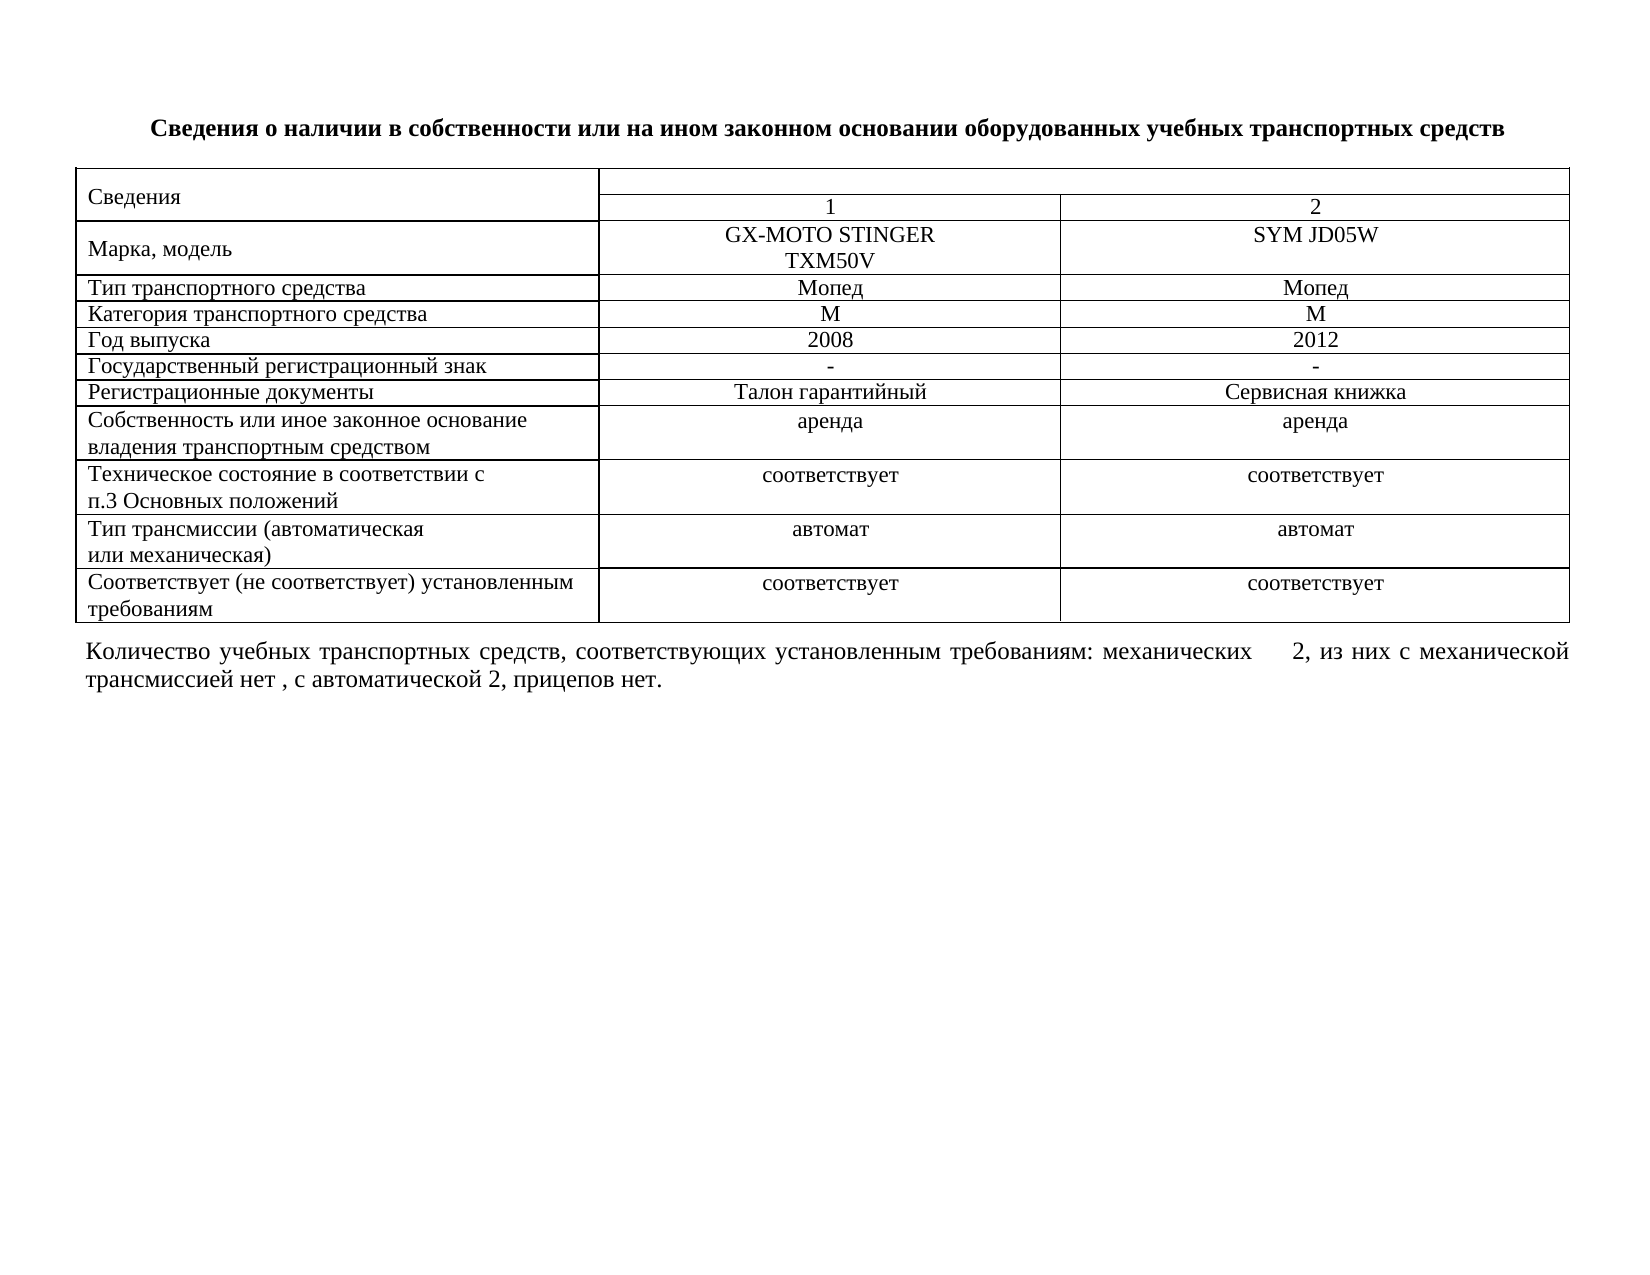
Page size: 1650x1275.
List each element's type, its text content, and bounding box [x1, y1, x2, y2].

table_cell Тип транспортного средства [77, 276, 598, 300]
table_cell Категория транспортного средства [77, 302, 598, 327]
table_cell Собственность или иное законное основание владения транспортным средством [77, 407, 598, 459]
table_cell - [600, 354, 1060, 379]
table_cell Год выпуска [77, 328, 598, 353]
table_cell Талон гарантийный [600, 380, 1060, 405]
table_cell соответствует [600, 460, 1060, 513]
table_cell 2 [1061, 195, 1569, 220]
table_cell М [600, 301, 1060, 327]
subtitle Сведения о наличии в собственности или на ином законном основании оборудованных учебных транспортных средств [150, 113, 1585, 141]
text Количество учебных транспортных средств, соответствующих установленным требованиям: механических 2, из них с механической трансмиссией нет , с автоматической 2, прицепов нет. [85, 636, 1571, 693]
table_cell аренда [1061, 406, 1569, 459]
table_header [600, 169, 1569, 194]
table_header Сведения [77, 169, 598, 220]
table_cell аренда [600, 406, 1060, 459]
table_cell соответствует [600, 569, 1060, 622]
table_cell Марка, модель [77, 222, 598, 274]
table_cell М [1061, 301, 1569, 327]
table_cell 2012 [1061, 328, 1569, 353]
table_cell Государственный регистрационный знак [77, 355, 598, 379]
table_cell Мопед [1061, 275, 1569, 300]
table_cell автомат [1061, 515, 1569, 567]
table_cell Тип трансмиссии (автоматическая или механическая) [77, 515, 598, 567]
table_cell соответствует [1061, 460, 1569, 513]
table_cell Техническое состояние в соответствии с п.3 Основных положений [77, 461, 598, 513]
table_cell GX-MOTO STINGER TXM50V [600, 221, 1060, 274]
table_cell Регистрационные документы [77, 381, 598, 405]
table_cell SYM JD05W [1061, 221, 1569, 274]
table_cell - [1061, 354, 1569, 379]
table_cell Мопед [600, 275, 1060, 300]
table_cell 2008 [600, 328, 1060, 353]
table_cell 1 [600, 195, 1060, 220]
table_cell Соответствует (не соответствует) установленным требованиям [77, 569, 598, 622]
table_cell автомат [600, 515, 1060, 567]
table_cell соответствует [1060, 569, 1569, 622]
table_cell Сервисная книжка [1061, 380, 1569, 405]
